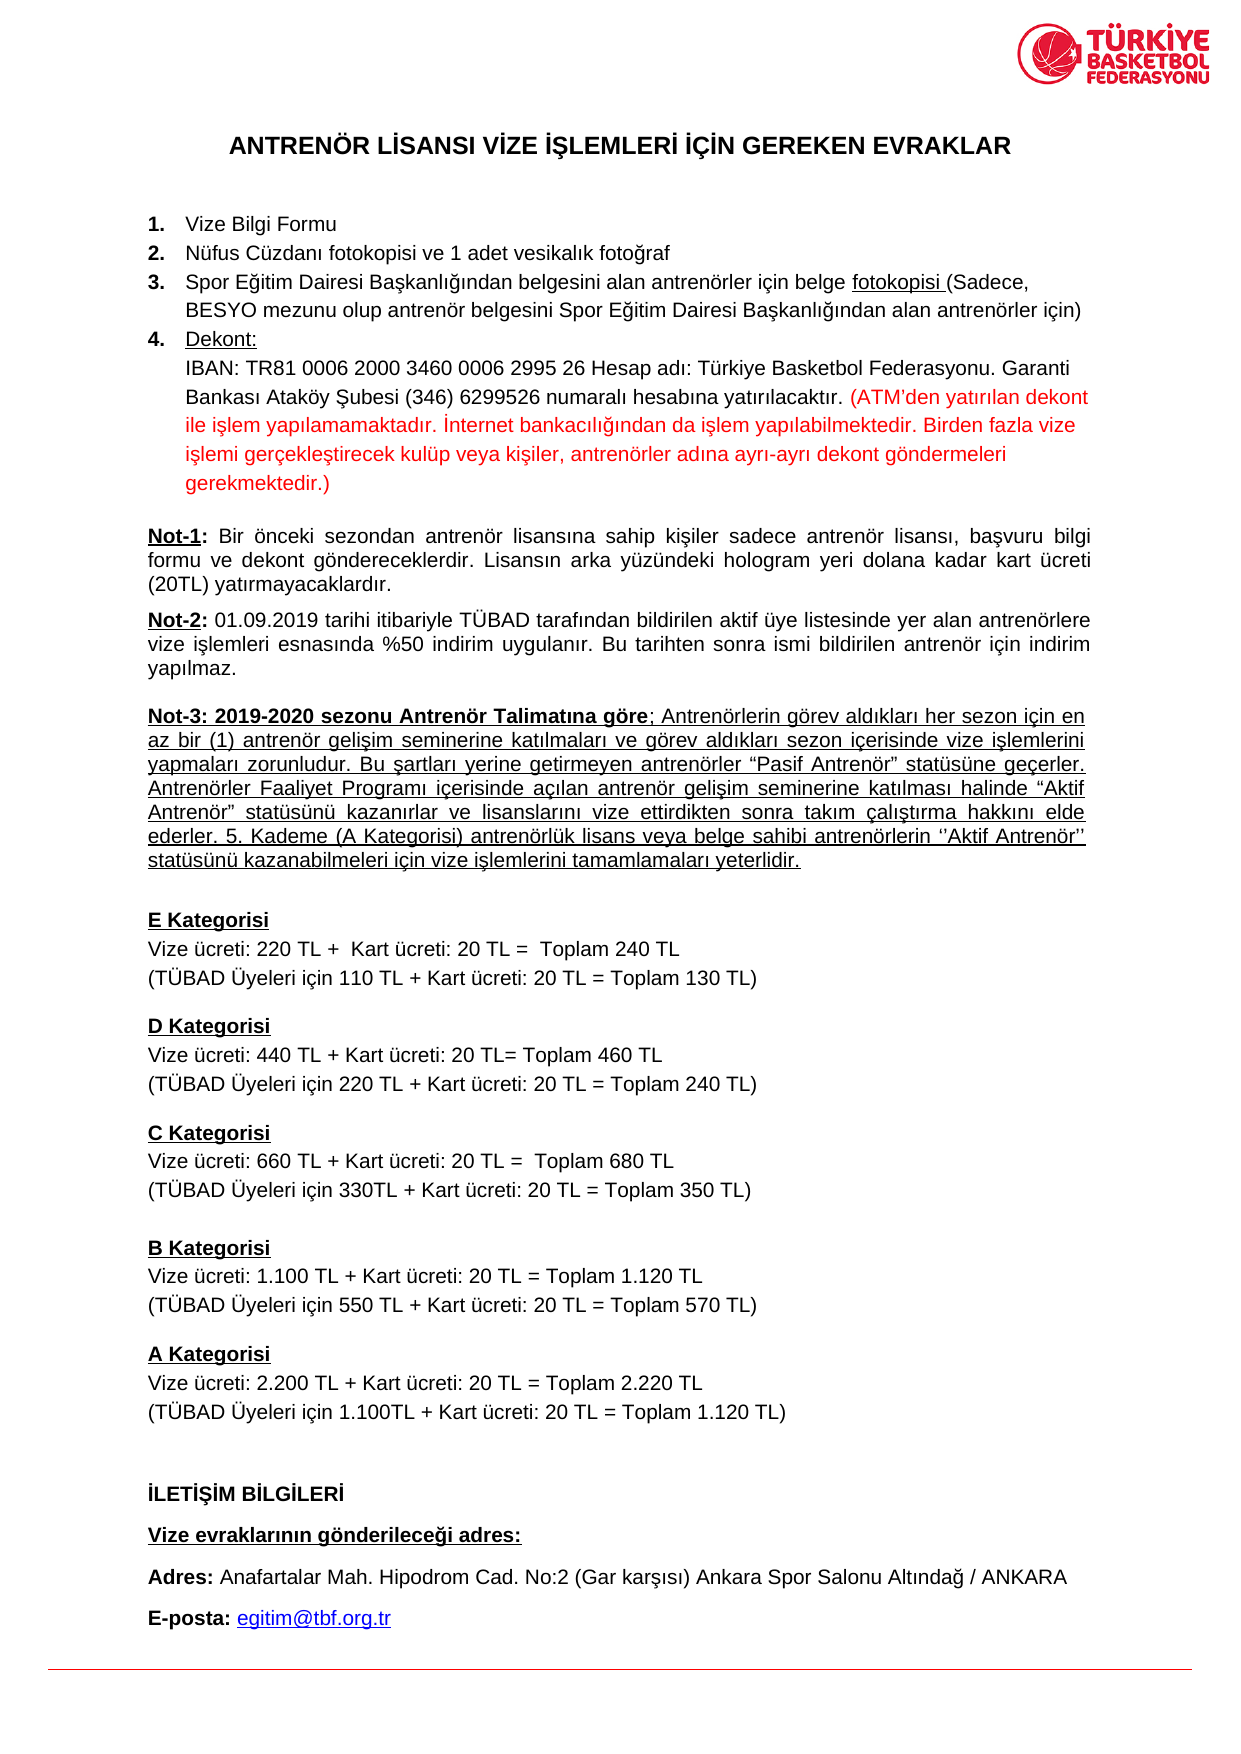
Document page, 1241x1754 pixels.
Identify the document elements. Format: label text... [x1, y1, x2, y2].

text ANTRENÖR LİSANSI VİZE İŞLEMLERİ İÇİN GEREKEN EVRAKLAR [148, 131, 1092, 159]
text İLETİŞİM BİLGİLERİ [148, 1482, 1092, 1506]
text Not-3: 2019-2020 sezonu Antrenör Talimatına göre; Antrenörlerin görev aldıkları her sezon için en az bir (1) antrenör gelişim seminerine katılmaları ve görev aldıkları sezon içerisinde vize işlemlerini yapmaları zorunludur. Bu şartları yerine getirmeyen antrenörler “Pasif Antrenör” statüsüne geçerler. Antrenörler Faaliyet Programı içerisinde açılan antrenör gelişim seminerine katılması halinde “Aktif Antrenör” statüsünü kazanırlar ve lisanslarını vize ettirdikten sonra takım çalıştırma hakkını elde ederler. 5. Kademe (A Kategorisi) antrenörlük lisans veya belge sahibi antrenörlerin ‘’Aktif Antrenör’’ statüsünü kazanabilmeleri için vize işlemlerini tamamlamaları yeterlidir. [148, 774, 1086, 821]
text (TÜBAD Üyeleri için 110 TL + Kart ücreti: 20 TL = Toplam 130 TL) [148, 965, 1092, 989]
text (TÜBAD Üyeleri için 220 TL + Kart ücreti: 20 TL = Toplam 240 TL) [148, 1072, 1092, 1096]
list Nüfus Cüzdanı fotokopisi ve 1 adet vesikalık fotoğraf [148, 241, 1092, 265]
picture [1016, 22, 1210, 85]
text E-posta: egitim@tbf.org.tr [148, 1606, 1092, 1630]
text Vize ücreti: 220 TL + Kart ücreti: 20 TL = Toplam 240 TL [148, 937, 1092, 961]
text Vize ücreti: 660 TL + Kart ücreti: 20 TL = Toplam 680 TL [148, 1149, 1092, 1173]
text Not-2: 01.09.2019 tarihi itibariyle TÜBAD tarafından bildirilen aktif üye listesinde yer alan antrenörlere vize işlemleri esnasında %50 indirim uygulanır. Bu tarihten sonra ismi bildirilen antrenör için indirim yapılmaz. [148, 608, 1092, 680]
text Vize evraklarının gönderileceği adres: [148, 1523, 1092, 1547]
text Not-1: Bir önceki sezondan antrenör lisansına sahip kişiler sadece antrenör lisansı, başvuru bilgi formu ve dekont göndereceklerdir. Lisansın arka yüzündeki hologram yeri dolana kadar kart ücreti (20TL) yatırmayacaklardır. [148, 523, 1092, 595]
text D Kategorisi [148, 1014, 1092, 1038]
text Vize ücreti: 2.200 TL + Kart ücreti: 20 TL = Toplam 2.220 TL [148, 1371, 1092, 1395]
text C Kategorisi [148, 1121, 1092, 1144]
list Dekont: [148, 327, 1092, 351]
text A Kategorisi [148, 1342, 1092, 1366]
text Adres: Anafartalar Mah. Hipodrom Cad. No:2 (Gar karşısı) Ankara Spor Salonu Altındağ / ANKARA [148, 1564, 1092, 1588]
text Vize ücreti: 1.100 TL + Kart ücreti: 20 TL = Toplam 1.120 TL [148, 1264, 1092, 1288]
text Not-3: 2019-2020 sezonu Antrenör Talimatına göre; Antrenörlerin görev aldıkları her sezon için en az bir (1) antrenör gelişim seminerine katılmaları ve görev aldıkları sezon içerisinde vize işlemlerini yapmaları zorunludur. Bu şartları yerine getirmeyen antrenörler “Pasif Antrenör” statüsüne geçerler. Antrenörler Faaliyet Programı içerisinde açılan antrenör gelişim seminerine katılması halinde “Aktif Antrenör” statüsünü kazanırlar ve lisanslarını vize ettirdikten sonra takım çalıştırma hakkını elde ederler. 5. Kademe (A Kategorisi) antrenörlük lisans veya belge sahibi antrenörlerin ‘’Aktif Antrenör’’ statüsünü kazanabilmeleri için vize işlemlerini tamamlamaları yeterlidir. [148, 704, 1086, 773]
list Vize Bilgi Formu [148, 212, 1092, 236]
list IBAN: TR81 0006 2000 3460 0006 2995 26 Hesap adı: Türkiye Basketbol Federasyonu. Garanti Bankası Ataköy Şubesi (346) 6299526 numaralı hesabına yatırılacaktır. (ATM’den yatırılan dekont ile işlem yapılamamaktadır. İnternet bankacılığından da işlem yapılabilmektedir. Birden fazla vize işlemi gerçekleştirecek kulüp veya kişiler, antrenörler adına ayrı-ayrı dekont göndermeleri gerekmektedir.) [185, 356, 1092, 495]
text (TÜBAD Üyeleri için 550 TL + Kart ücreti: 20 TL = Toplam 570 TL) [148, 1293, 1092, 1317]
text (TÜBAD Üyeleri için 330TL + Kart ücreti: 20 TL = Toplam 350 TL) [148, 1178, 1092, 1202]
text (TÜBAD Üyeleri için 1.100TL + Kart ücreti: 20 TL = Toplam 1.120 TL) [148, 1399, 1092, 1423]
text B Kategorisi [148, 1236, 1092, 1259]
list Spor Eğitim Dairesi Başkanlığından belgesini alan antrenörler için belge fotokopisi (Sadece, BESYO mezunu olup antrenör belgesini Spor Eğitim Dairesi Başkanlığından alan antrenörler için) [148, 269, 1092, 322]
text E Kategorisi [148, 908, 1092, 932]
text Vize ücreti: 440 TL + Kart ücreti: 20 TL= Toplam 460 TL [148, 1043, 1092, 1067]
